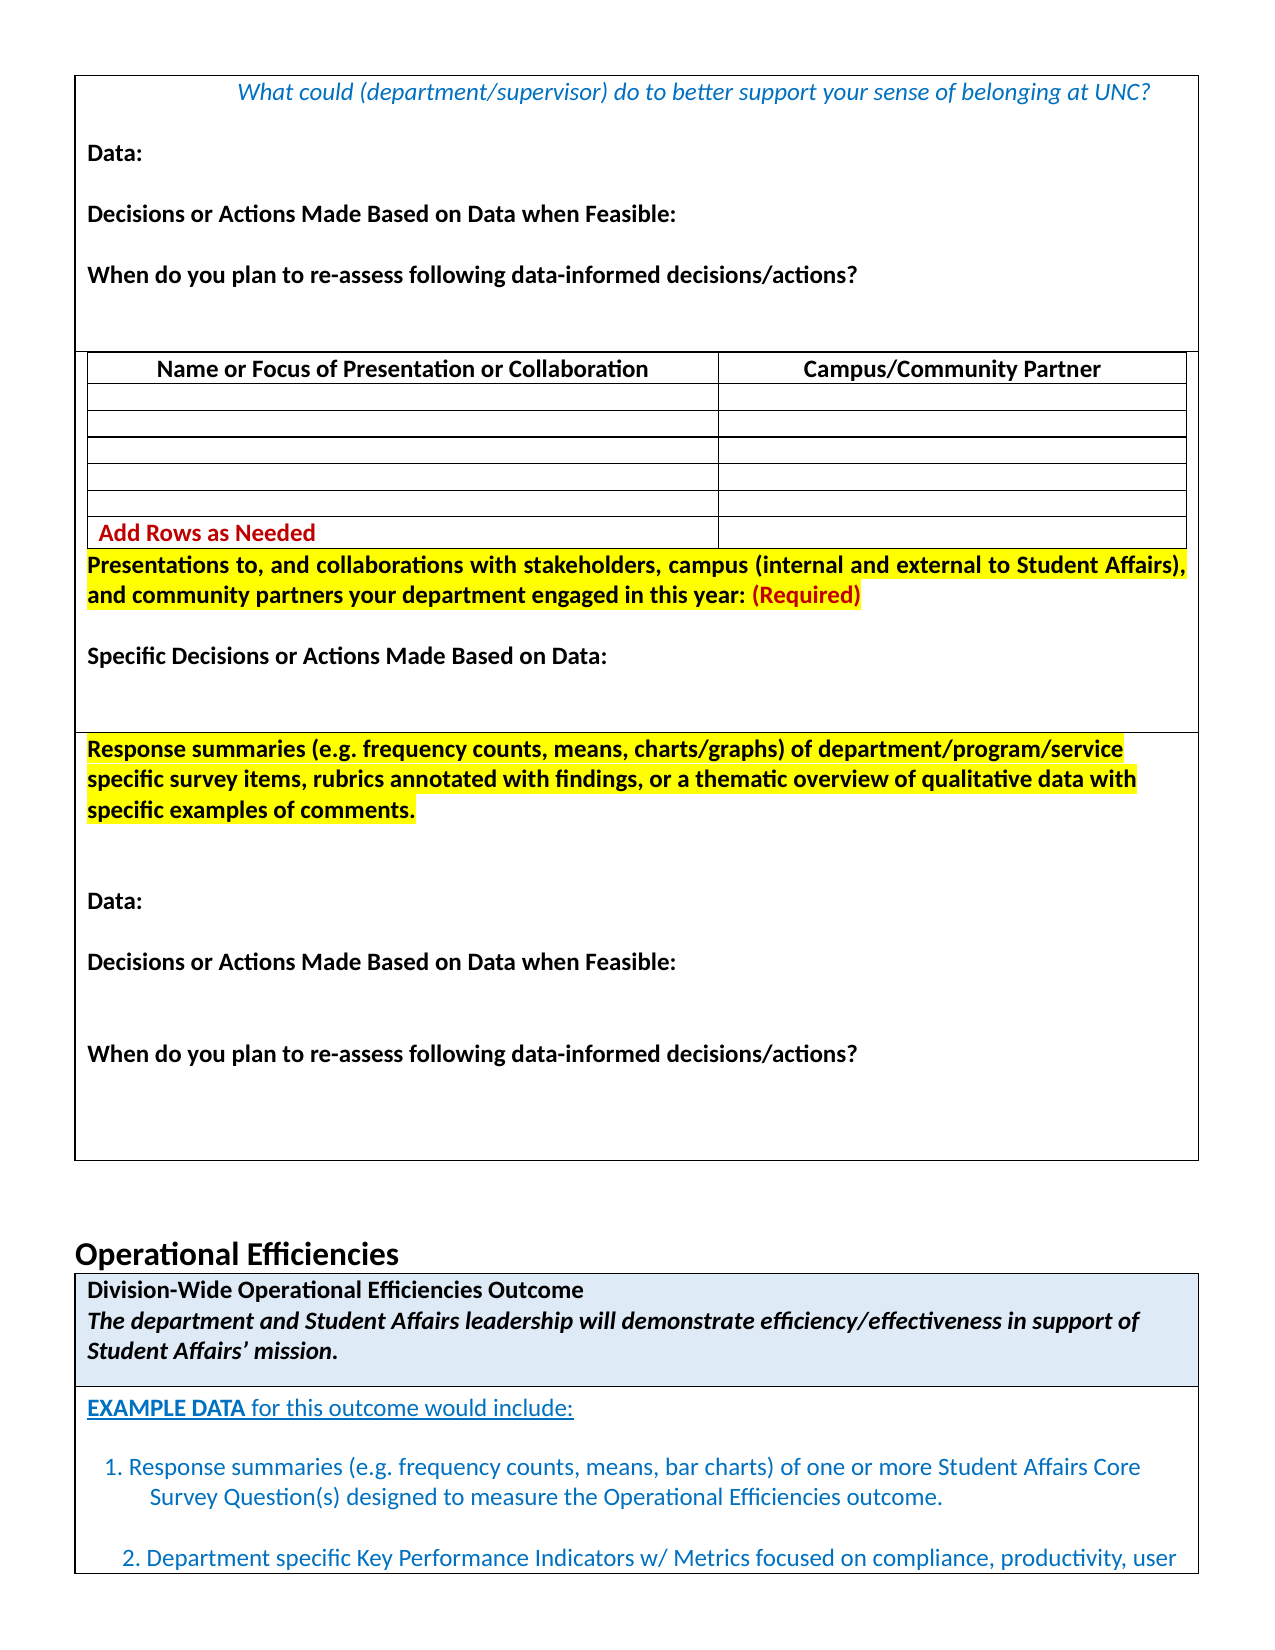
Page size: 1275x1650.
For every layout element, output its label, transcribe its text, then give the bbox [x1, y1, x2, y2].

table_header Division-Wide Operational Efficiencies Outcome The department and Student Affairs leadership will demonstrate efficiency/effectiveness in support of Student Affairs’ mission. [76, 1274, 1198, 1386]
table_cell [76, 1387, 1198, 1573]
table_cell Presentations to, and collaborations with stakeholders, campus (internal and external to Student Affairs), and community partners your department engaged in this year: (Required) Specific Decisions or Actions Made Based on Data: [76, 352, 1198, 732]
table_cell Response summaries (e.g. frequency counts, means, charts/graphs) of department/program/service specific survey items, rubrics annotated with findings, or a thematic overview of qualitative data with specific examples of comments. Data: Decisions or Actions Made Based on Data when Feasible: When do you plan to re-assess following data-informed decisions/actions? [76, 733, 1198, 1160]
text Operational Efficiencies [75, 1232, 1200, 1273]
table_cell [76, 76, 1198, 351]
